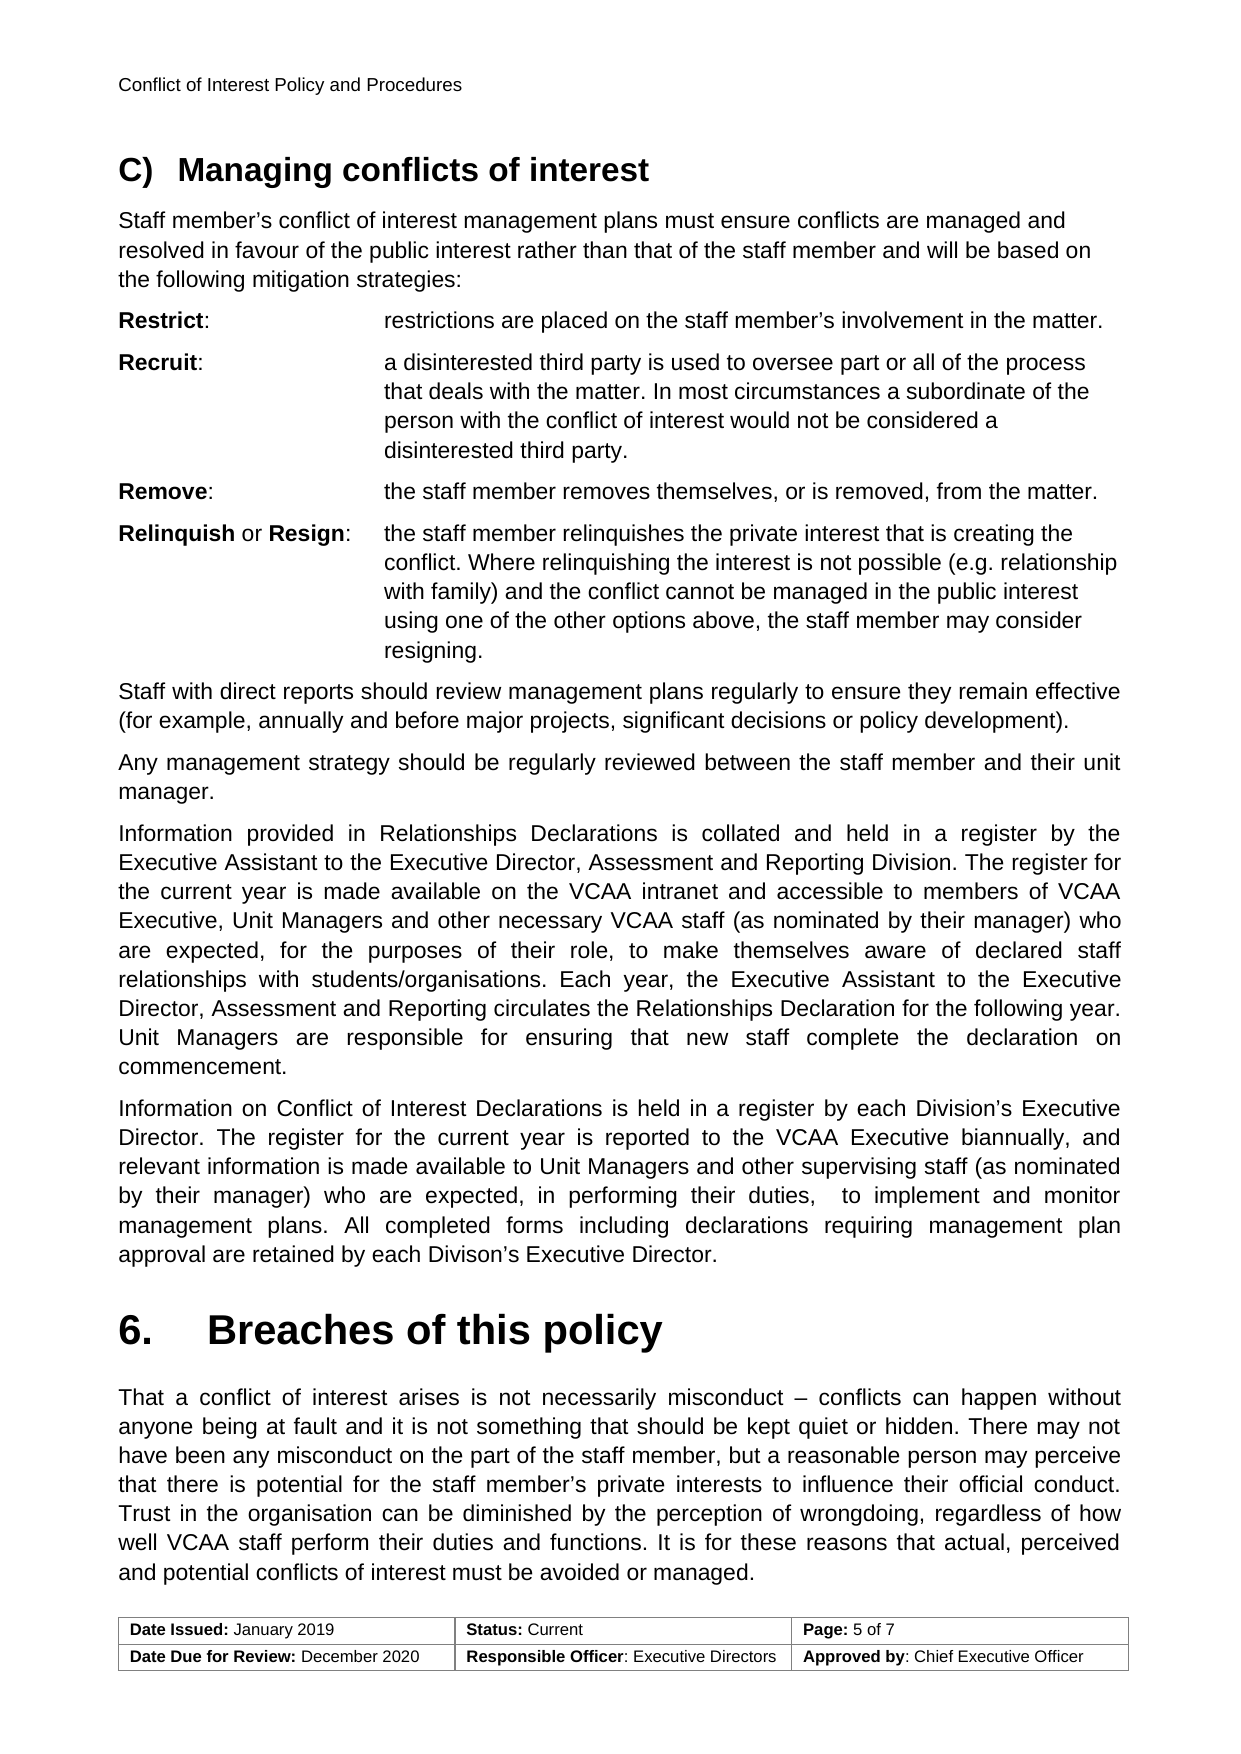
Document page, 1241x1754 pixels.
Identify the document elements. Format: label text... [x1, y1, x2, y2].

text Information on Conflict of Interest Declarations is held in a register by each Division’s Executive Director. The register for the current year is reported to the VCAA Executive biannually, and relevant information is made available to Unit Managers and other supervising staff (as nominated by their manager) who are expected, in performing their duties, to implement and monitor management plans. All completed forms including declarations requiring management plan approval are retained by each Divison’s Executive Director. [118, 1093, 1122, 1268]
text Recruit: a disinterested third party is used to oversee part or all of the process that deals with the matter. In most circumstances a subordinate of the person with the conflict of interest would not be considered a disinterested third party. [118, 347, 1122, 464]
text Any management strategy should be regularly reviewed between the staff member and their unit manager. [118, 747, 1122, 806]
text Information provided in Relationships Declarations is collated and held in a register by the Executive Assistant to the Executive Director, Assessment and Reporting Division. The register for the current year is made available on the VCAA intranet and accessible to members of VCAA Executive, Unit Managers and other necessary VCAA staff (as nominated by their manager) who are expected, for the purposes of their role, to make themselves aware of declared staff relationships with students/organisations. Each year, the Executive Assistant to the Executive Director, Assessment and Reporting circulates the Relationships Declaration for the following year. Unit Managers are responsible for ensuring that new staff complete the declaration on commencement. [118, 818, 1122, 1081]
text Relinquish or Resign: the staff member relinquishes the private interest that is creating the conflict. Where relinquishing the interest is not possible (e.g. relationship with family) and the conflict cannot be managed in the public interest using one of the other options above, the staff member may consider resigning. [118, 518, 1122, 664]
text Staff member’s conflict of interest management plans must ensure conflicts are managed and resolved in favour of the public interest rather than that of the staff member and will be based on the following mitigation strategies: [118, 206, 1122, 293]
text Staff with direct reports should review management plans regularly to ensure they remain effective (for example, annually and before major projects, significant decisions or policy development). [118, 676, 1122, 735]
subtitle Breaches of this policy [118, 1306, 1122, 1353]
text Restrict: restrictions are placed on the staff member’s involvement in the matter. [118, 306, 1122, 335]
text Remove: the staff member removes themselves, or is removed, from the matter. [118, 476, 1122, 506]
text That a conflict of interest arises is not necessarily misconduct – conflicts can happen without anyone being at fault and it is not something that should be kept quiet or hidden. There may not have been any misconduct on the part of the staff member, but a reasonable person may perceive that there is potential for the staff member’s private interests to influence their official conduct. Trust in the organisation can be diminished by the perception of wrongdoing, regardless of how well VCAA staff perform their duties and functions. It is for these reasons that actual, perceived and potential conflicts of interest must be avoided or managed. [118, 1382, 1122, 1586]
subtitle Managing conflicts of interest [118, 151, 1122, 189]
